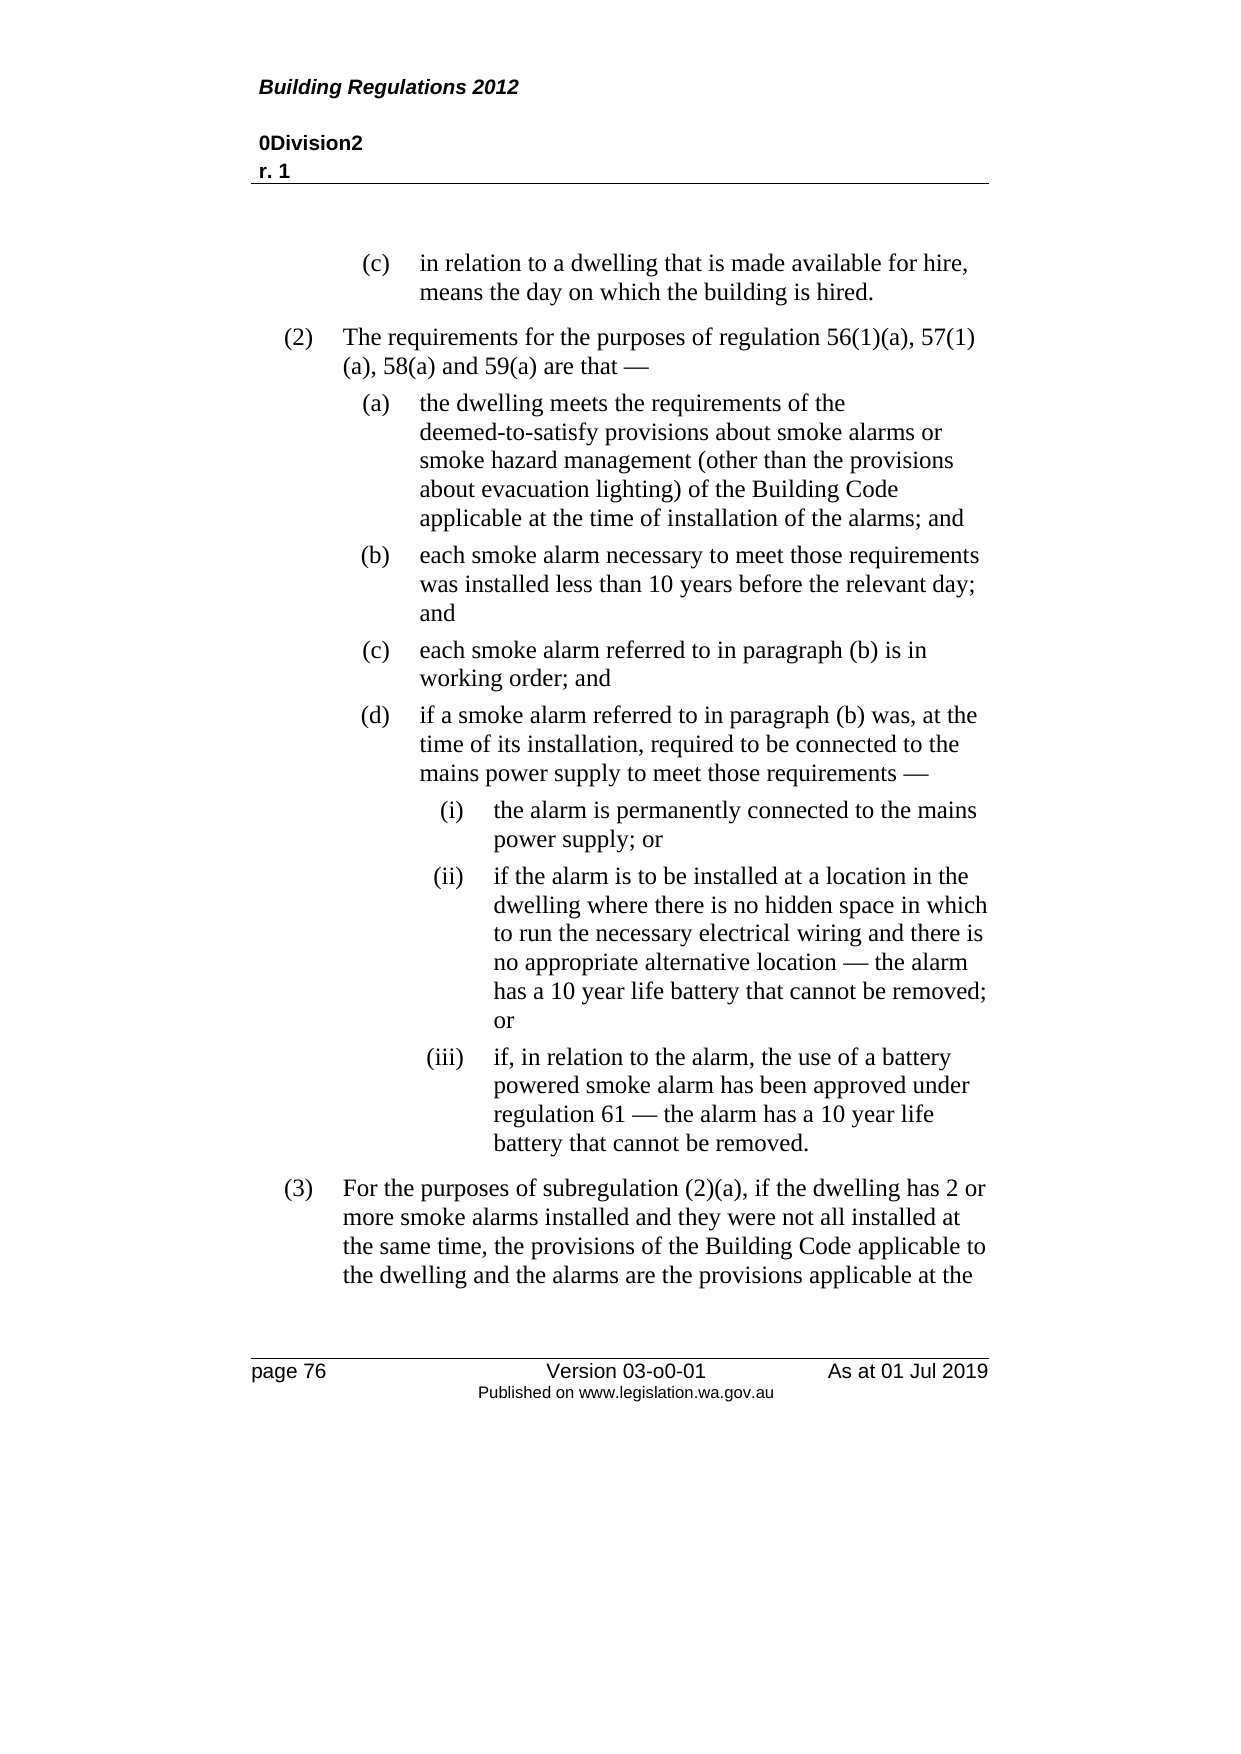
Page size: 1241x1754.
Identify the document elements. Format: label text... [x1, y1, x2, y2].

text (d) if a smoke alarm referred to in paragraph (b) was, at the time of its installation, required to be connected to the mains power supply to meet those requirements — [251, 701, 989, 787]
text (c) in relation to a dwelling that is made available for hire, means the day on which the building is hired. [251, 248, 989, 306]
text (i) the alarm is permanently connected to the mains power supply; or [251, 795, 989, 853]
text (2) The requirements for the purposes of regulation 56(1)(a), 57(1)(a), 58(a) and 59(a) are that — [251, 322, 989, 380]
text (iii) if, in relation to the alarm, the use of a battery powered smoke alarm has been approved under regulation 61 — the alarm has a 10 year life battery that cannot be removed. [251, 1042, 989, 1157]
text (ii) if the alarm is to be installed at a location in the dwelling where there is no hidden space in which to run the necessary electrical wiring and there is no appropriate alternative location — the alarm has a 10 year life battery that cannot be removed; or [251, 861, 989, 1033]
text (c) each smoke alarm referred to in paragraph (b) is in working order; and [251, 635, 989, 692]
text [251, 1173, 989, 1288]
text (a) the dwelling meets the requirements of the deemed-to-satisfy provisions about smoke alarms or smoke hazard management (other than the provisions about evacuation lighting) of the Building Code applicable at the time of installation of the alarms; and [251, 388, 989, 532]
text (b) each smoke alarm necessary to meet those requirements was installed less than 10 years before the relevant day; and [251, 540, 989, 626]
